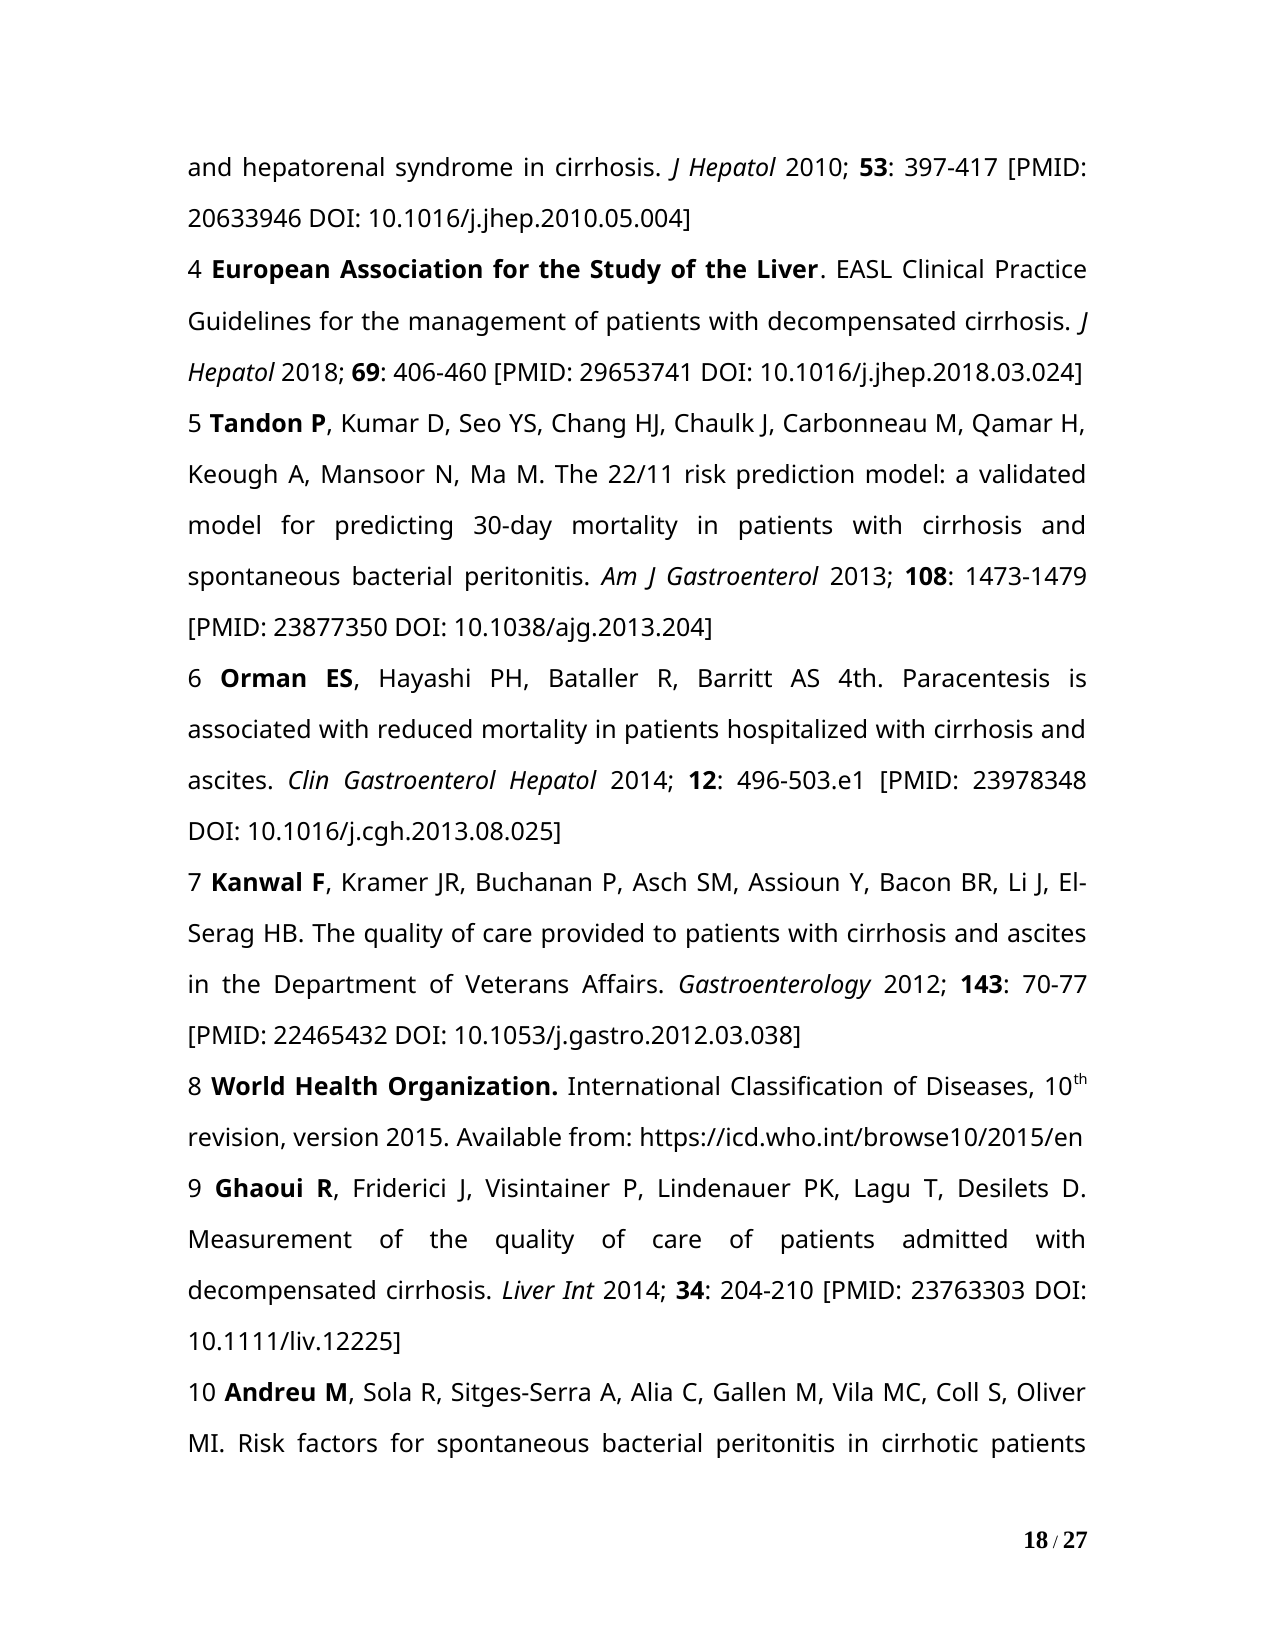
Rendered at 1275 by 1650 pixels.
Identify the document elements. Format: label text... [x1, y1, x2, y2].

text 5 Tandon P, Kumar D, Seo YS, Chang HJ, Chaulk J, Carbonneau M, Qamar H, Keough A, Mansoor N, Ma M. The 22/11 risk prediction model: a validated model for predicting 30-day mortality in patients with cirrhosis and spontaneous bacterial peritonitis. Am J Gastroenterol 2013; 108: 1473-1479 [PMID: 23877350 DOI: 10.1038/ajg.2013.204] [187, 405, 1087, 643]
text 7 Kanwal F, Kramer JR, Buchanan P, Asch SM, Assioun Y, Bacon BR, Li J, El-Serag HB. The quality of care provided to patients with cirrhosis and ascites in the Department of Veterans Affairs. Gastroenterology 2012; 143: 70-77 [PMID: 22465432 DOI: 10.1053/j.gastro.2012.03.038] [187, 864, 1087, 1052]
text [187, 150, 1087, 235]
text 6 Orman ES, Hayashi PH, Bataller R, Barritt AS 4th. Paracentesis is associated with reduced mortality in patients hospitalized with cirrhosis and ascites. Clin Gastroenterol Hepatol 2014; 12: 496-503.e1 [PMID: 23978348 DOI: 10.1016/j.cgh.2013.08.025] [187, 660, 1087, 848]
text 4 European Association for the Study of the Liver. EASL Clinical Practice Guidelines for the management of patients with decompensated cirrhosis. J Hepatol 2018; 69: 406-460 [PMID: 29653741 DOI: 10.1016/j.jhep.2018.03.024] [187, 252, 1087, 388]
text 8 World Health Organization. International Classification of Diseases, 10th revision, version 2015. Available from: https://icd.who.int/browse10/2015/en [187, 1069, 1087, 1154]
text 9 Ghaoui R, Friderici J, Visintainer P, Lindenauer PK, Lagu T, Desilets D. Measurement of the quality of care of patients admitted with decompensated cirrhosis. Liver Int 2014; 34: 204-210 [PMID: 23763303 DOI: 10.1111/liv.12225] [187, 1171, 1087, 1358]
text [187, 1375, 1087, 1460]
